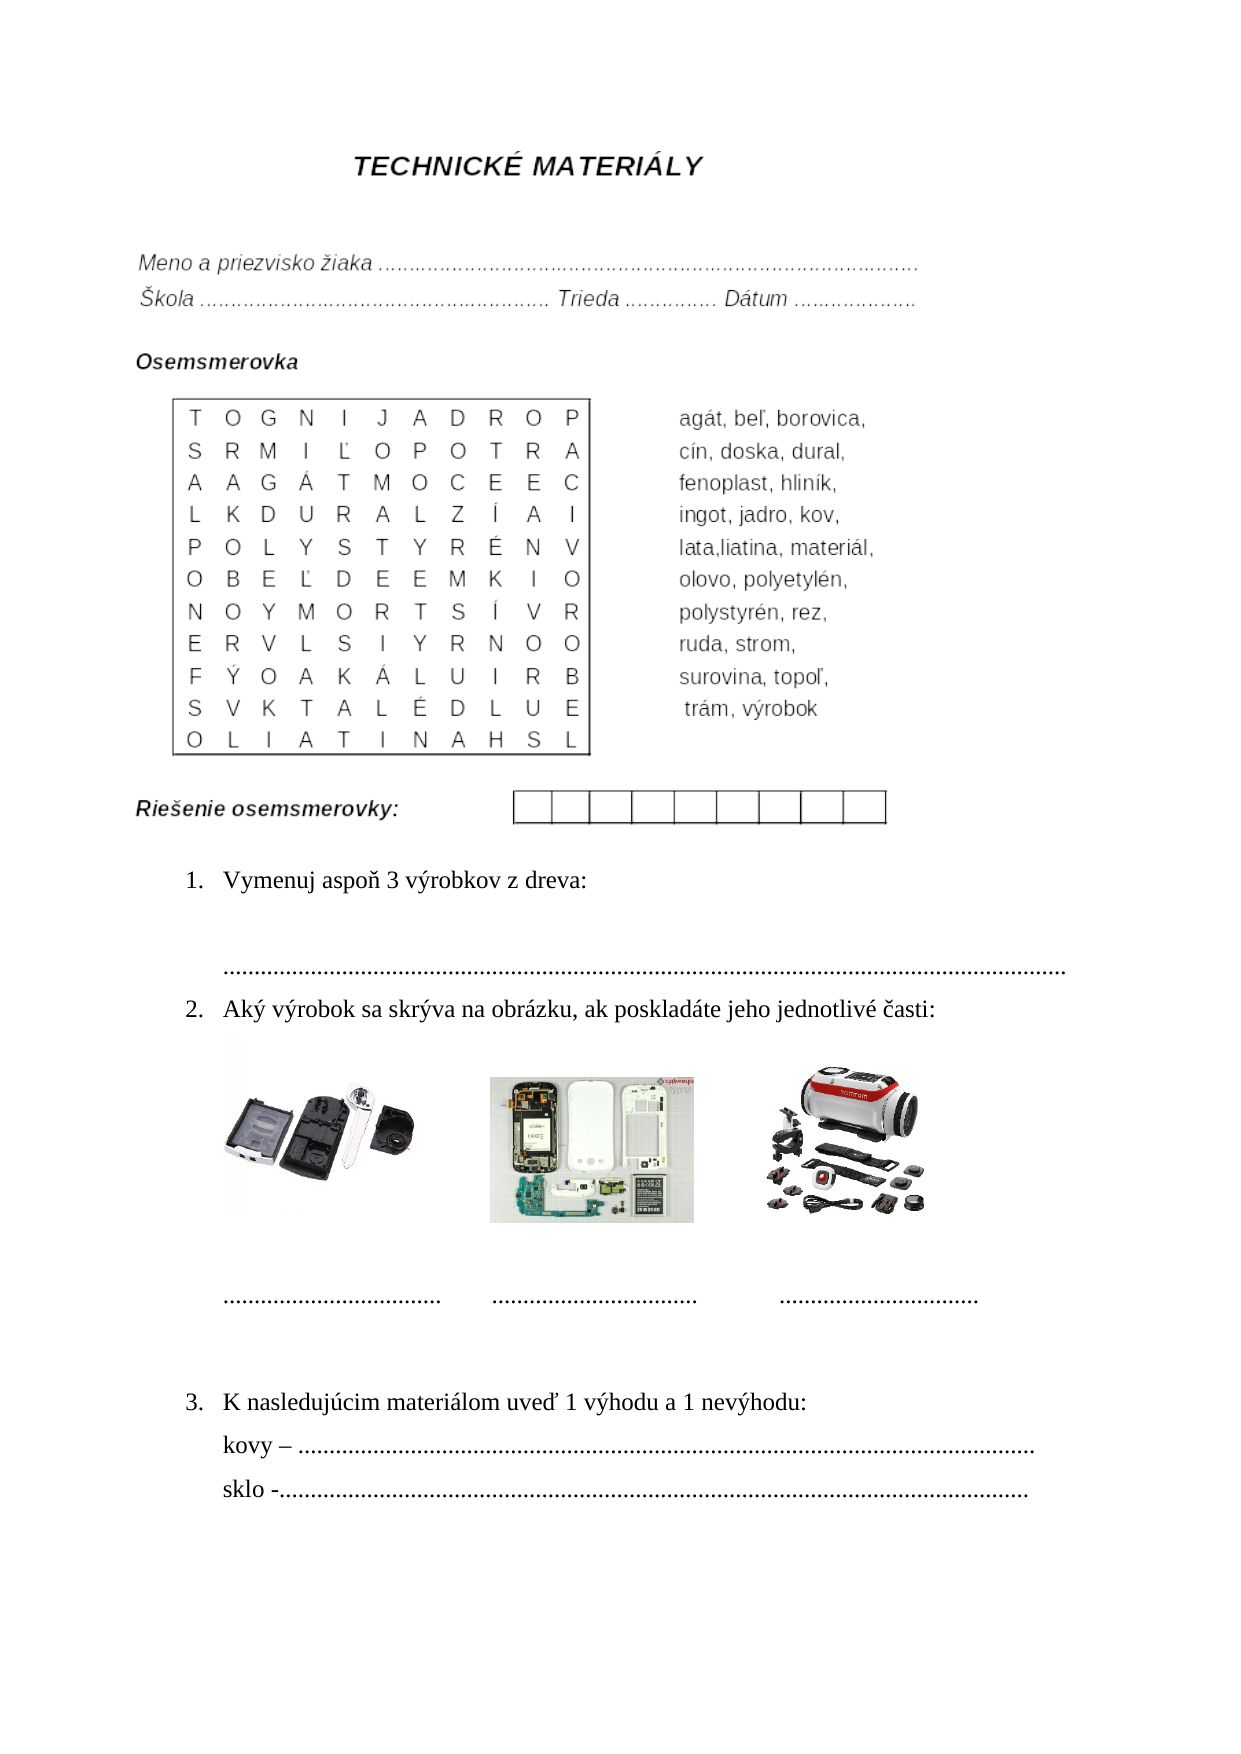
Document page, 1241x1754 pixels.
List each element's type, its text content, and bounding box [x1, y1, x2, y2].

list Aký výrobok sa skrýva na obrázku, ak poskladáte jeho jednotlivé časti: [185, 994, 1093, 1023]
picture [490, 1077, 694, 1223]
list Vymenuj aspoň 3 výrobkov z dreva: [185, 148, 1093, 894]
list ....................................................................................................................................... [223, 951, 1093, 980]
list ................................... ................................. ................................ [223, 1280, 1093, 1309]
list sklo -........................................................................................................................ [223, 1474, 1093, 1502]
list K nasledujúcim materiálom uveď 1 výhodu a 1 nevýhodu: [185, 1387, 1093, 1416]
list kovy – ...................................................................................................................... [223, 1431, 1093, 1459]
picture [222, 1037, 415, 1223]
picture [762, 1057, 928, 1223]
